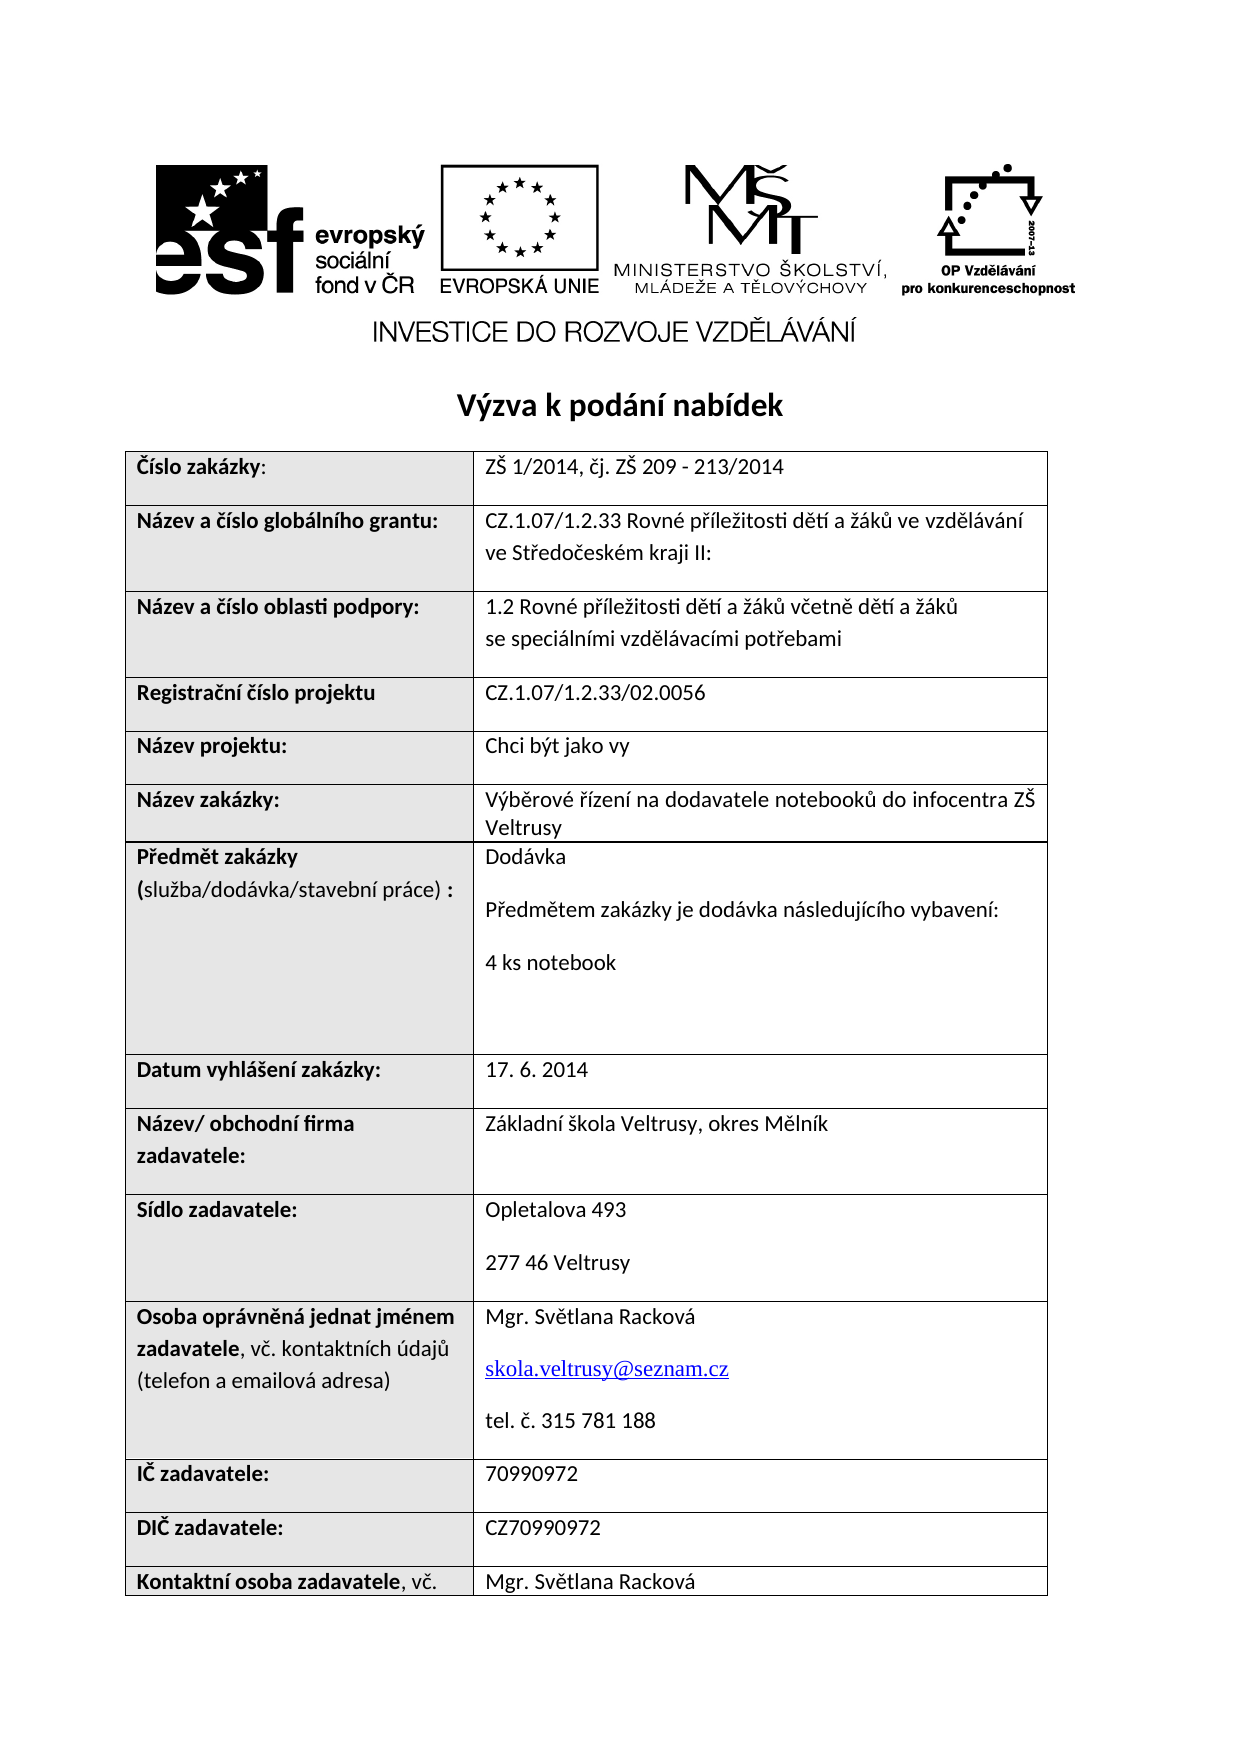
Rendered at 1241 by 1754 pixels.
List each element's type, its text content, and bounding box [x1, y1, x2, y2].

table_cell Registrační číslo projektu [126, 678, 473, 731]
table_cell Název a číslo oblasti podpory: [126, 592, 473, 677]
text Výzva k podání nabídek [148, 384, 1093, 424]
table_cell 17. 6. 2014 [474, 1055, 1047, 1108]
table_cell DIČ zadavatele: [126, 1513, 473, 1566]
picture [128, 147, 1103, 359]
table_cell Název/ obchodní firma zadavatele: [126, 1109, 473, 1194]
table_cell IČ zadavatele: [126, 1460, 473, 1512]
table_cell Dodávka Předmětem zakázky je dodávka následujícího vybavení: 4 ks notebook [474, 843, 1047, 1054]
table_cell Chci být jako vy [474, 732, 1047, 784]
table_header Číslo zakázky: [126, 452, 473, 505]
table_cell Výběrové řízení na dodavatele notebooků do infocentra ZŠ Veltrusy [474, 785, 1047, 841]
table_cell Opletalova 493 277 46 Veltrusy [474, 1195, 1047, 1301]
table_cell Datum vyhlášení zakázky: [126, 1055, 473, 1108]
table_cell Název projektu: [126, 732, 473, 784]
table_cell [126, 1567, 473, 1595]
table_cell CZ.1.07/1.2.33 Rovné příležitosti dětí a žáků ve vzdělávání ve Středočeském kraji II: [474, 506, 1047, 591]
table_cell Sídlo zadavatele: [126, 1195, 473, 1301]
table_cell CZ70990972 [474, 1513, 1047, 1566]
table_cell Osoba oprávněná jednat jménem zadavatele, vč. kontaktních údajů (telefon a emailová adresa) [126, 1302, 473, 1458]
table_cell Základní škola Veltrusy, okres Mělník [474, 1109, 1047, 1194]
table_cell 1.2 Rovné příležitosti dětí a žáků včetně dětí a žáků se speciálními vzdělávacími potřebami [474, 592, 1047, 677]
table_header ZŠ 1/2014, čj. ZŠ 209 - 213/2014 [474, 452, 1047, 505]
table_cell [474, 1567, 1047, 1595]
table_cell Název zakázky: [126, 785, 473, 841]
table_cell 70990972 [474, 1460, 1047, 1512]
table_cell Předmět zakázky (služba/dodávka/stavební práce) : [126, 843, 473, 1054]
table_cell CZ.1.07/1.2.33/02.0056 [474, 678, 1047, 731]
table_cell Název a číslo globálního grantu: [126, 506, 473, 591]
table_cell Mgr. Světlana Racková skola.veltrusy@seznam.cz tel. č. 315 781 188 [474, 1302, 1047, 1458]
